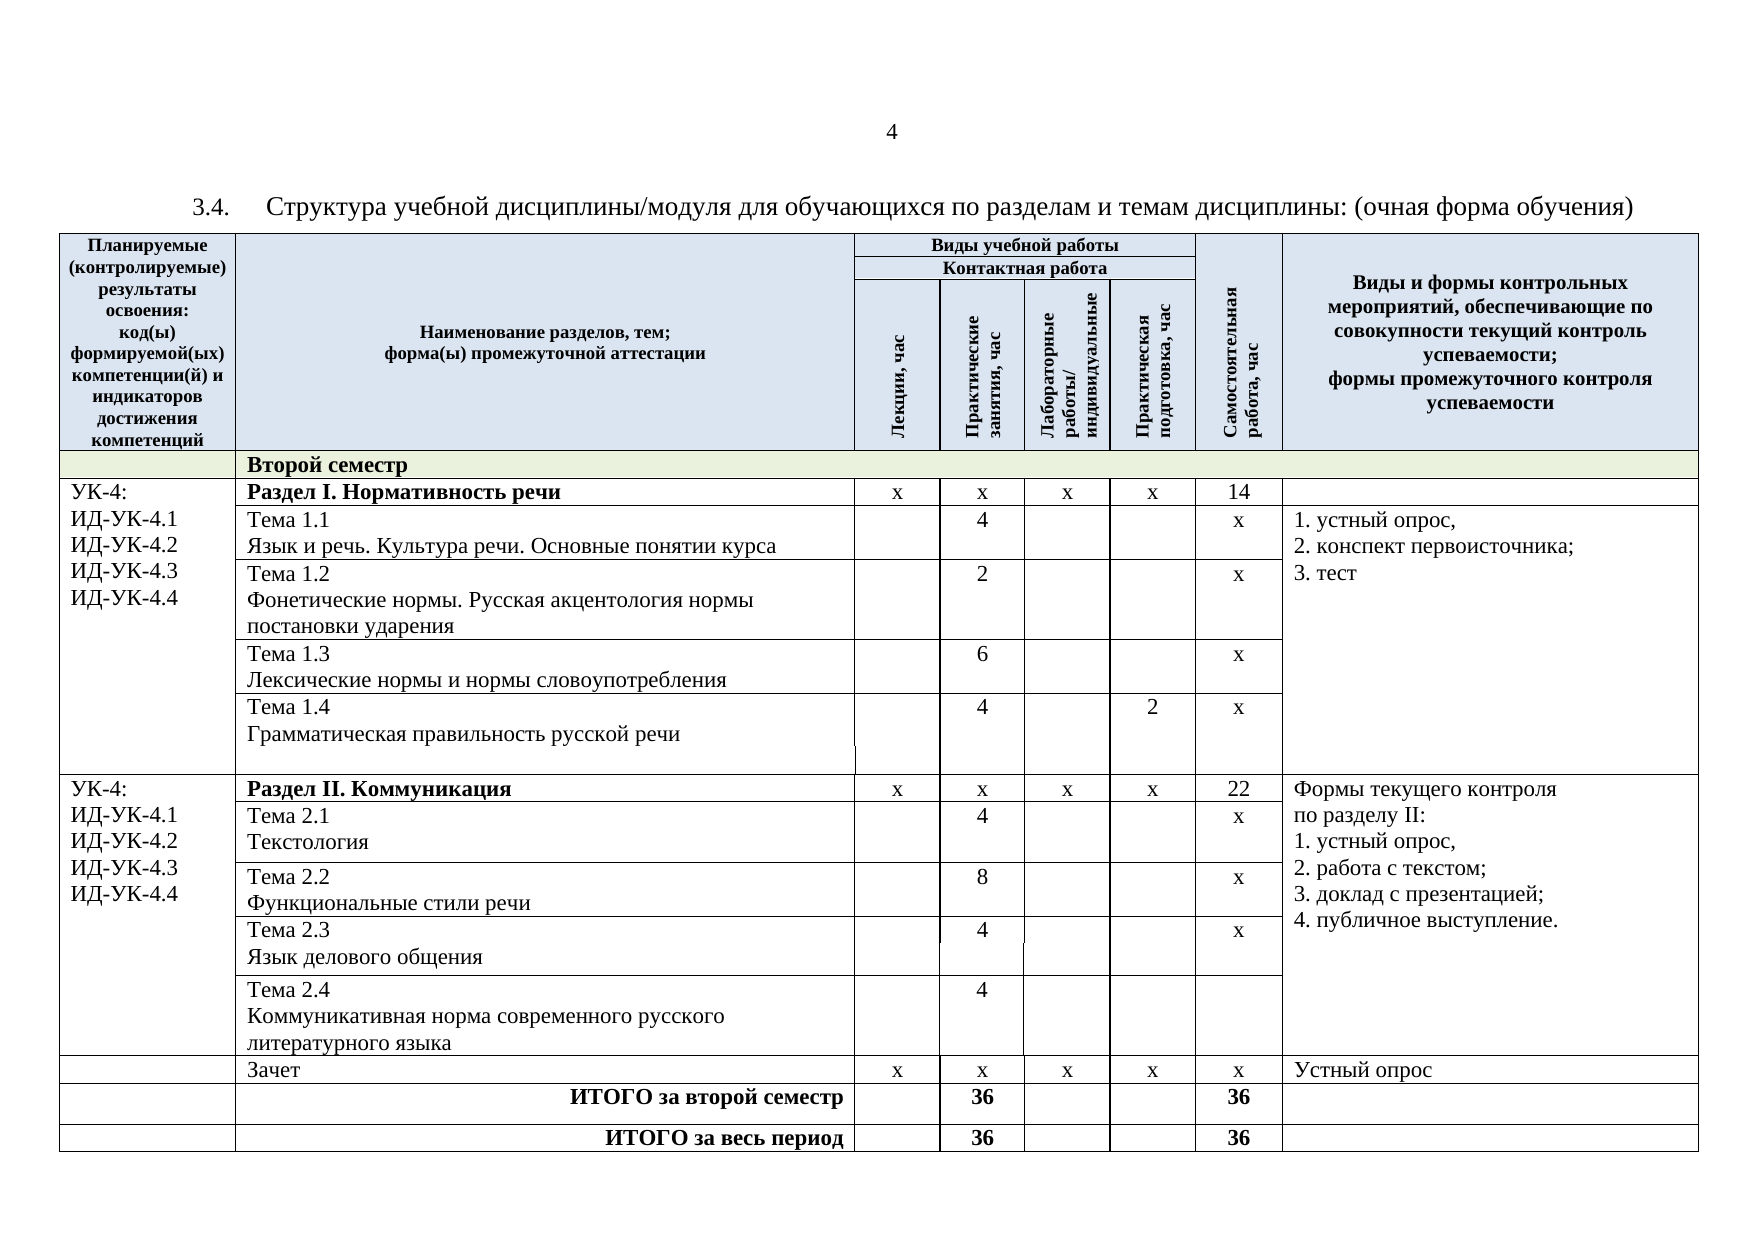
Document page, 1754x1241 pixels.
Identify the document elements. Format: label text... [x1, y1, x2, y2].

table_cell х [1196, 694, 1282, 746]
table_cell [855, 694, 939, 746]
table_cell [855, 506, 939, 558]
table_cell [1025, 863, 1109, 916]
table_cell [1025, 1125, 1109, 1151]
table_cell [855, 802, 939, 862]
table_cell Лабораторные работы/ индивидуальные занятия, час [1025, 280, 1109, 450]
table_cell [1025, 1084, 1109, 1123]
table_cell [1025, 746, 1109, 773]
table_cell 36 [1196, 1084, 1282, 1123]
table_cell Тема 2.2 Функциональные стили речи [236, 863, 854, 916]
table_cell 6 [941, 640, 1024, 692]
table_cell 4 [941, 917, 1024, 943]
table_cell х [1196, 917, 1282, 975]
table_cell х [1025, 1056, 1109, 1082]
table_cell [855, 976, 939, 1055]
table_cell х [855, 479, 939, 505]
table_cell х [855, 775, 939, 801]
table_cell [1025, 694, 1109, 746]
table_cell 2 [941, 560, 1024, 639]
table_cell [1111, 560, 1195, 639]
table_cell х [1196, 863, 1282, 916]
table_cell Тема 2.4 Коммуникативная норма современного русского литературного языка [236, 976, 854, 1055]
table_cell х [1025, 775, 1109, 801]
table_cell [1024, 943, 1109, 975]
table_cell х [941, 1056, 1024, 1082]
table_cell Тема 1.3 Лексические нормы и нормы словоупотребления [236, 640, 854, 692]
table_cell х [1196, 640, 1282, 692]
table_cell [60, 451, 235, 477]
subtitle Структура учебной дисциплины/модуля для обучающихся по разделам и темам дисциплины: (очная форма обучения) [192, 190, 1665, 221]
table_cell [856, 746, 939, 773]
table_cell [855, 1084, 939, 1123]
table_cell [855, 640, 939, 692]
table_cell [1025, 917, 1109, 943]
table_cell [855, 943, 939, 975]
table_cell Контактная работа [855, 257, 1195, 278]
table_cell [941, 746, 1024, 773]
table_cell [1111, 863, 1195, 916]
table_cell 36 [941, 1125, 1024, 1151]
table_cell Практические занятия, час [941, 280, 1024, 450]
table_cell [855, 917, 939, 943]
table_header Наименование разделов, тем; форма(ы) промежуточной аттестации [236, 234, 854, 450]
table_cell [1111, 746, 1195, 773]
table_cell х [1111, 775, 1195, 801]
table_header Самостоятельная работа, час [1196, 234, 1282, 450]
table_cell Зачет [236, 1056, 854, 1082]
table_cell Тема 2.1 Текстология [236, 802, 854, 862]
table_cell [1111, 1125, 1195, 1151]
table_cell 4 [941, 802, 1024, 862]
table_cell [1111, 506, 1195, 558]
table_cell [60, 1056, 235, 1082]
table_cell [1111, 1084, 1195, 1123]
table_cell [940, 943, 1023, 975]
table_cell 14 [1196, 479, 1282, 505]
table_cell 4 [941, 694, 1024, 746]
table_cell [1111, 917, 1195, 975]
table_cell 22 [1196, 775, 1282, 801]
table_cell Тема 1.4 Грамматическая правильность русской речи [236, 694, 854, 746]
table_cell х [1111, 479, 1195, 505]
table_cell [60, 1125, 235, 1151]
table_cell Устный опрос [1283, 1056, 1698, 1082]
table_cell 8 [941, 863, 1024, 916]
table_cell 1. устный опрос, 2. конспект первоисточника; 3. тест [1283, 506, 1698, 773]
table_cell х [941, 479, 1024, 505]
table_cell Раздел I. Нормативность речи [236, 479, 854, 505]
table_cell [236, 746, 855, 773]
table_cell Раздел II. Коммуникация [236, 775, 854, 801]
table_cell х [1196, 802, 1282, 862]
table_cell [1283, 1084, 1698, 1123]
table_cell [1283, 1125, 1698, 1151]
table_cell Практическая подготовка, час [1111, 280, 1195, 450]
table_cell Тема 2.3 Язык делового общения [236, 917, 854, 975]
table_cell 4 [940, 976, 1023, 1055]
table_cell УК-4: ИД-УК-4.1 ИД-УК-4.2 ИД-УК-4.3 ИД-УК-4.4 [60, 775, 235, 1055]
table_cell х [1196, 560, 1282, 639]
table_cell 36 [1196, 1125, 1282, 1151]
table_cell х [1196, 1056, 1282, 1082]
table_cell х [1025, 479, 1109, 505]
table_cell [855, 1125, 939, 1151]
table_cell 4 [941, 506, 1024, 558]
table_cell ИТОГО за второй семестр [236, 1084, 854, 1123]
table_cell Второй семестр [236, 451, 1698, 477]
table_cell [1111, 640, 1195, 692]
table_header Виды учебной работы [855, 234, 1195, 256]
table_cell [1283, 479, 1698, 505]
table_header Планируемые (контролируемые) результаты освоения: код(ы) формируемой(ых) компетенции(й) и индикаторов достижения компетенций [60, 234, 235, 450]
table_header Виды и формы контрольных мероприятий, обеспечивающие по совокупности текущий контроль успеваемости; формы промежуточного контроля успеваемости [1283, 234, 1698, 450]
table_cell Лекции, час [855, 280, 939, 450]
table_cell [60, 1084, 235, 1123]
table_cell 36 [941, 1084, 1024, 1123]
table_cell Тема 1.1 Язык и речь. Культура речи. Основные понятии курса [236, 506, 854, 558]
table_cell [1025, 506, 1109, 558]
table_cell [1025, 802, 1109, 862]
table_cell [1111, 802, 1195, 862]
table_cell х [855, 1056, 939, 1082]
table_cell [1196, 976, 1282, 1055]
table_cell ИТОГО за весь период [236, 1125, 854, 1151]
table_cell 2 [1111, 694, 1195, 746]
table_cell [1025, 560, 1109, 639]
table_cell Формы текущего контроля по разделу II: 1. устный опрос, 2. работа с текстом; 3. доклад с презентацией; 4. публичное выступление. [1283, 775, 1698, 1055]
table_cell [1111, 976, 1195, 1055]
table_cell [855, 560, 939, 639]
table_cell [1025, 640, 1109, 692]
table_cell [1196, 746, 1282, 773]
table_cell Тема 1.2 Фонетические нормы. Русская акцентология нормы постановки ударения [236, 560, 854, 639]
table_cell х [1196, 506, 1282, 558]
table_cell [855, 863, 939, 916]
table_cell х [1111, 1056, 1195, 1082]
table_cell УК-4: ИД-УК-4.1 ИД-УК-4.2 ИД-УК-4.3 ИД-УК-4.4 [60, 479, 235, 773]
table_cell [1024, 976, 1109, 1055]
table_cell х [941, 775, 1024, 801]
